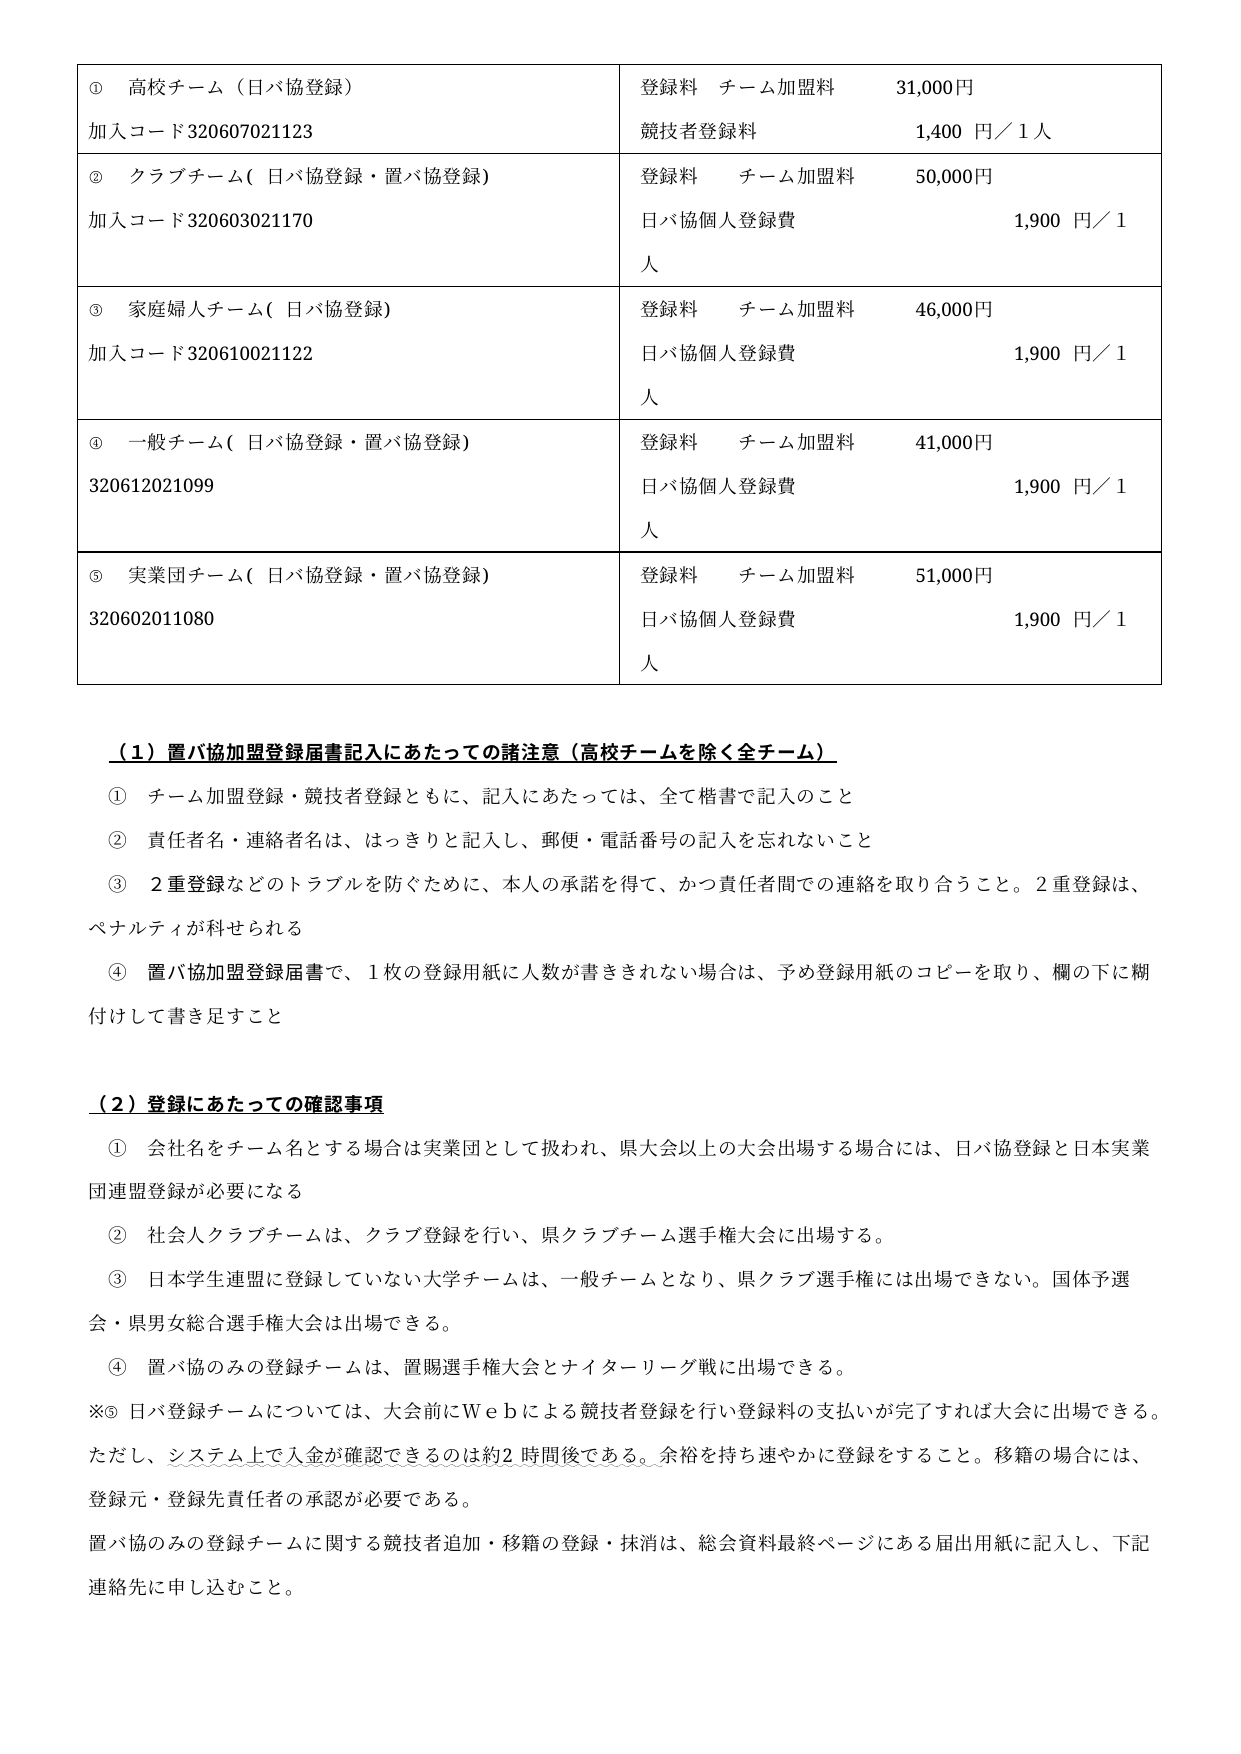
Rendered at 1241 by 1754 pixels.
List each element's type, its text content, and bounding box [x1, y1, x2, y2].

table_cell 実業団チーム(日バ協登録・置バ協登録) 320602011080 [78, 553, 619, 684]
text ① チーム加盟登録・競技者登録ともに、記入にあたっては、全て楷書で記入のこと [88, 773, 1152, 817]
text ※⑤ 日バ登録チームについては、大会前にＷｅｂによる競技者登録を行い登録料の支払いが完了すれば大会に出場できる。ただし、システム上で入金が確認できるのは約2時間後である。余裕を持ち速やかに登録をすること。移籍の場合には、登録元・登録先責任者の承認が必要である。 [88, 1389, 1152, 1521]
text ④ 置バ協のみの登録チームは、置賜選手権大会とナイターリーグ戦に出場できる。 [88, 1345, 1152, 1389]
text （２）登録にあたっての確認事項 [88, 1081, 1152, 1125]
table_header 登録料 チーム加盟料 31,000円 競技者登録料 1,400円／１人 [620, 65, 1161, 153]
table_cell クラブチーム(日バ協登録・置バ協登録) 加入コード320603021170 [78, 154, 619, 286]
text 置バ協のみの登録チームに関する競技者追加・移籍の登録・抹消は、総会資料最終ページにある届出用紙に記入し、下記連絡先に申し込むこと。 [88, 1521, 1152, 1608]
text ② 責任者名・連絡者名は、はっきりと記入し、郵便・電話番号の記入を忘れないこと [88, 817, 1152, 861]
text ④ 置バ協加盟登録届書で、１枚の登録用紙に人数が書ききれない場合は、予め登録用紙のコピーを取り、欄の下に糊付けして書き足すこと [88, 949, 1152, 1037]
text ③ ２重登録などのトラブルを防ぐために、本人の承諾を得て、かつ責任者間での連絡を取り合うこと。２重登録は、ペナルティが科せられる [88, 861, 1152, 949]
text ① 会社名をチーム名とする場合は実業団として扱われ、県大会以上の大会出場する場合には、日バ協登録と日本実業団連盟登録が必要になる [88, 1125, 1152, 1213]
table_cell 登録料 チーム加盟料 50,000円 日バ協個人登録費 1,900円／１人 [620, 154, 1161, 286]
table_cell 登録料 チーム加盟料 41,000円 日バ協個人登録費 1,900円／１人 [620, 420, 1161, 551]
text （１）置バ協加盟登録届書記入にあたっての諸注意（高校チームを除く全チーム） [88, 729, 1152, 773]
table_cell 登録料 チーム加盟料 51,000円 日バ協個人登録費 1,900円／１人 [620, 553, 1161, 684]
text ② 社会人クラブチームは、クラブ登録を行い、県クラブチーム選手権大会に出場する。 [88, 1213, 1152, 1257]
table_cell 家庭婦人チーム(日バ協登録) 加入コード320610021122 [78, 287, 619, 418]
table_cell 登録料 チーム加盟料 46,000円 日バ協個人登録費 1,900円／１人 [620, 287, 1161, 418]
text ③ 日本学生連盟に登録していない大学チームは、一般チームとなり、県クラブ選手権には出場できない。国体予選会・県男女総合選手権大会は出場できる。 [88, 1257, 1152, 1345]
table_header 高校チーム（日バ協登録） 加入コード320607021123 [78, 65, 619, 153]
table_cell 一般チーム(日バ協登録・置バ協登録) 320612021099 [78, 420, 619, 551]
